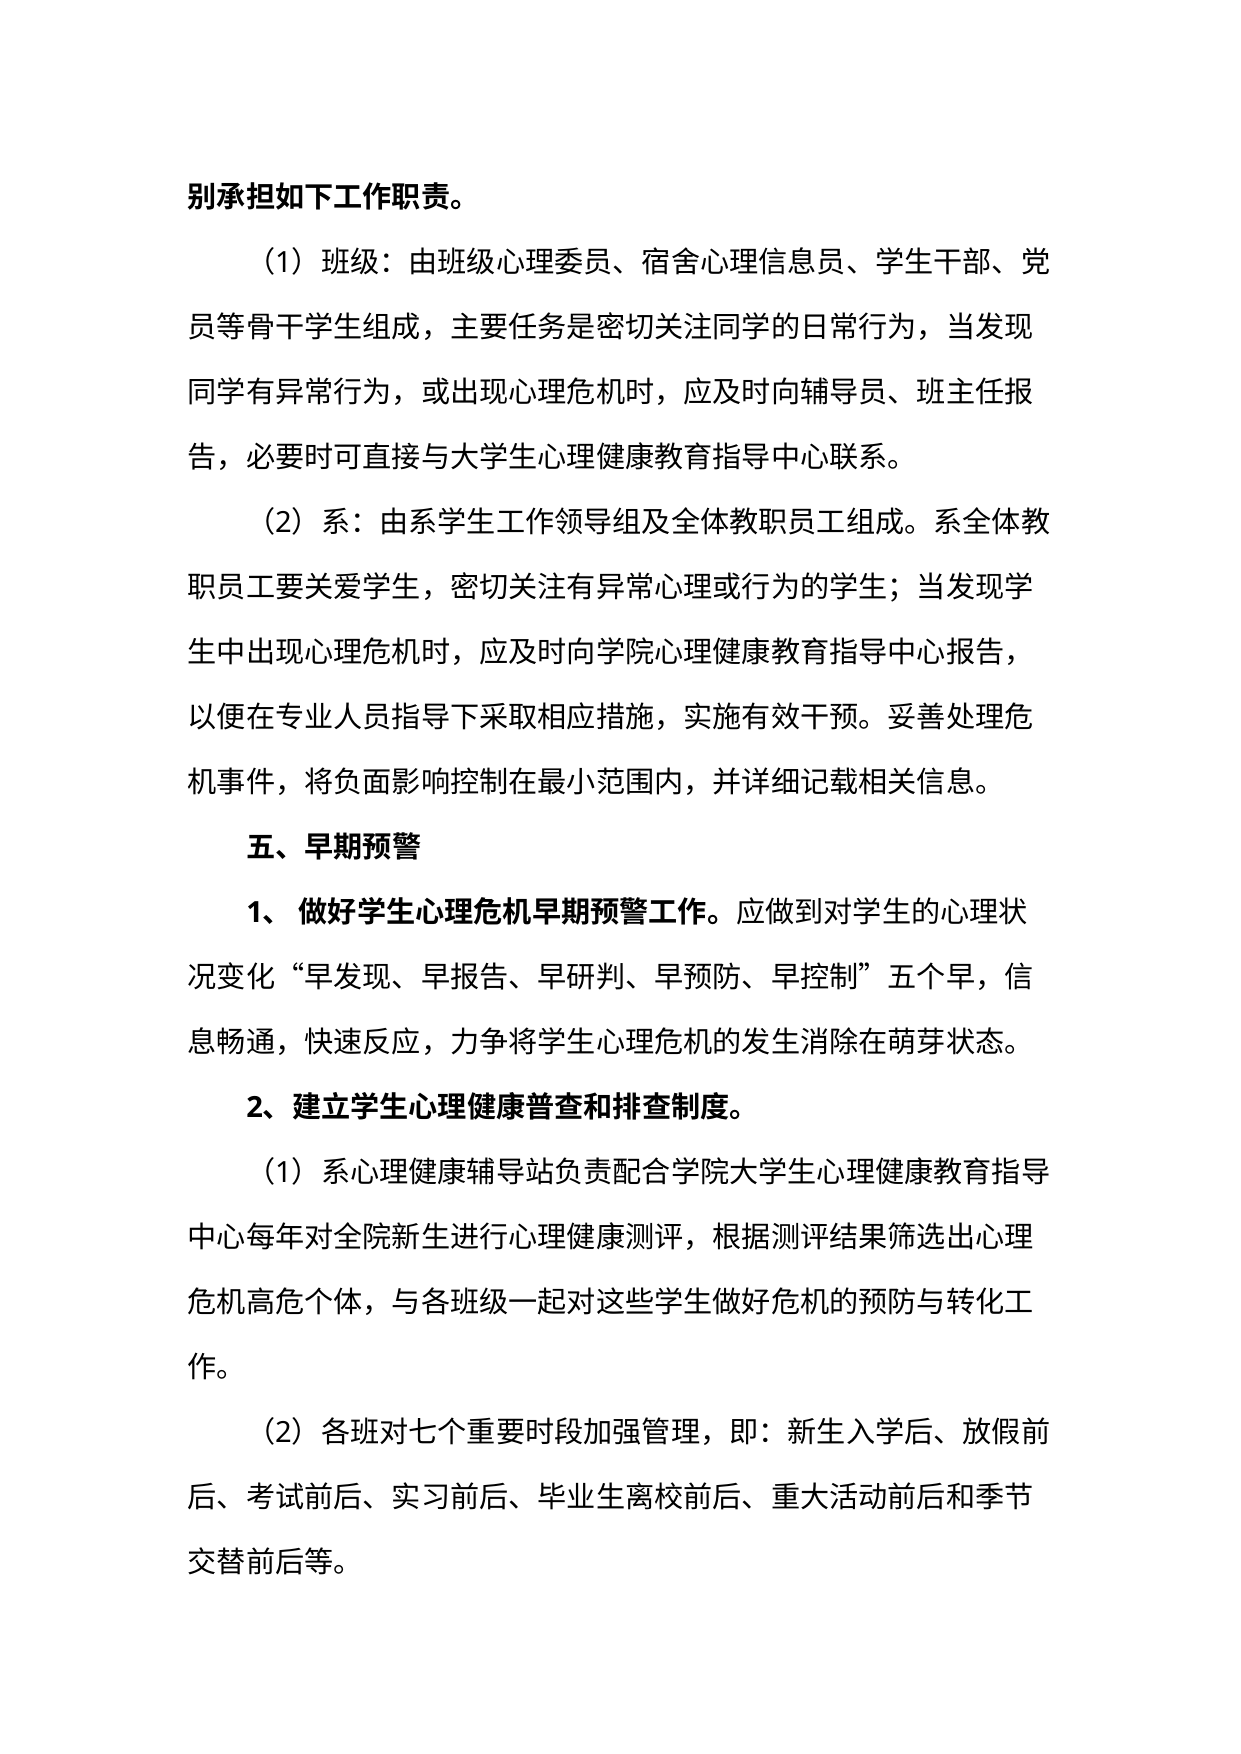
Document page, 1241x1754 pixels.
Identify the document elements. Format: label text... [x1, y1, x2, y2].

text 2、建立学生心理健康普查和排查制度。 [187, 1072, 1053, 1137]
text （1）班级：由班级心理委员、宿舍心理信息员、学生干部、党员等骨干学生组成，主要任务是密切关注同学的日常行为，当发现同学有异常行为，或出现心理危机时，应及时向辅导员、班主任报告，必要时可直接与大学生心理健康教育指导中心联系。 [187, 227, 1053, 487]
text （1）系心理健康辅导站负责配合学院大学生心理健康教育指导中心每年对全院新生进行心理健康测评，根据测评结果筛选出心理危机高危个体，与各班级一起对这些学生做好危机的预防与转化工作。 [187, 1137, 1053, 1397]
text （2）系：由系学生工作领导组及全体教职员工组成。系全体教职员工要关爱学生，密切关注有异常心理或行为的学生；当发现学生中出现心理危机时，应及时向学院心理健康教育指导中心报告，以便在专业人员指导下采取相应措施，实施有效干预。妥善处理危机事件，将负面影响控制在最小范围内，并详细记载相关信息。 [187, 487, 1053, 812]
text 五、早期预警 [187, 812, 1053, 877]
text （2）各班对七个重要时段加强管理，即：新生入学后、放假前后、考试前后、实习前后、毕业生离校前后、重大活动前后和季节交替前后等。 [187, 1397, 1053, 1592]
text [187, 162, 1053, 227]
text 1、 做好学生心理危机早期预警工作。应做到对学生的心理状况变化“早发现、早报告、早研判、早预防、早控制”五个早，信息畅通，快速反应，力争将学生心理危机的发生消除在萌芽状态。 [187, 877, 1053, 1072]
